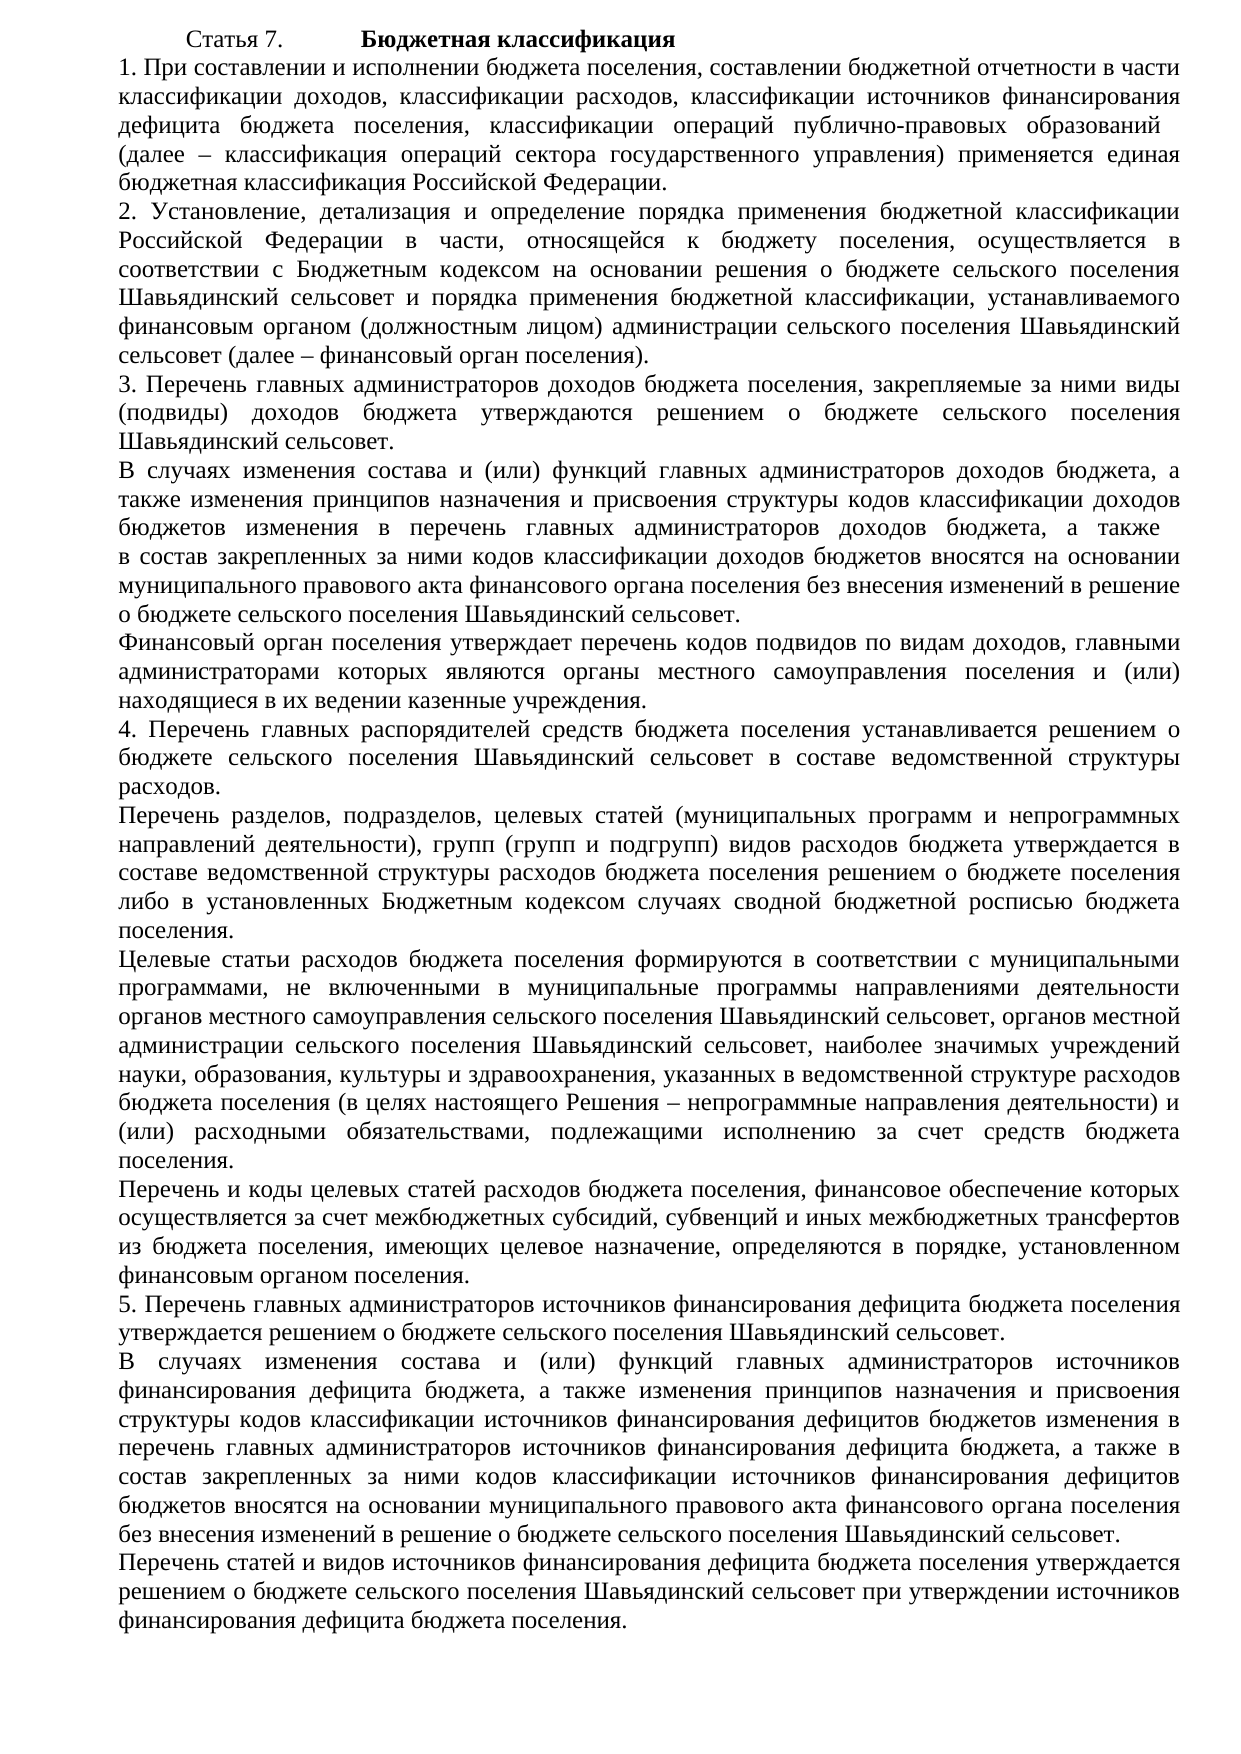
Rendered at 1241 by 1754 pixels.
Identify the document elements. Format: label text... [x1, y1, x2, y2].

table_header Статья 7. [174, 24, 349, 52]
text В случаях изменения состава и (или) функций главных администраторов источников финансирования дефицита бюджета, а также изменения принципов назначения и присвоения структуры кодов классификации источников финансирования дефицитов бюджетов изменения в перечень главных администраторов источников финансирования дефицита бюджета, а также в состав закрепленных за ними кодов классификации источников финансирования дефицитов бюджетов вносятся на основании муниципального правового акта финансового органа поселения без внесения изменений в решение о бюджете сельского поселения Шавьядинский сельсовет. [118, 1346, 1181, 1547]
text Перечень и коды целевых статей расходов бюджета поселения, финансовое обеспечение которых осуществляется за счет межбюджетных субсидий, субвенций и иных межбюджетных трансфертов из бюджета поселения, имеющих целевое назначение, определяются в порядке, установленном финансовым органом поселения. [118, 1174, 1181, 1289]
text 2. Установление, детализация и определение порядка применения бюджетной классификации Российской Федерации в части, относящейся к бюджету поселения, осуществляется в соответствии с Бюджетным кодексом на основании решения о бюджете сельского поселения Шавьядинский сельсовет и порядка применения бюджетной классификации, устанавливаемого финансовым органом (должностным лицом) администрации сельского поселения Шавьядинский сельсовет (далее – финансовый орган поселения). [118, 196, 1181, 369]
text 5. Перечень главных администраторов источников финансирования дефицита бюджета поселения утверждается решением о бюджете сельского поселения Шавьядинский сельсовет. [118, 1289, 1181, 1346]
text В случаях изменения состава и (или) функций главных администраторов доходов бюджета, а также изменения принципов назначения и присвоения структуры кодов классификации доходов бюджетов изменения в перечень главных администраторов доходов бюджета, а также в состав закрепленных за ними кодов классификации доходов бюджетов вносятся на основании муниципального правового акта финансового органа поселения без внесения изменений в решение о бюджете сельского поселения Шавьядинский сельсовет. [118, 455, 1181, 627]
text Целевые статьи расходов бюджета поселения формируются в соответствии с муниципальными программами, не включенными в муниципальные программы направлениями деятельности органов местного самоуправления сельского поселения Шавьядинский сельсовет, органов местной администрации сельского поселения Шавьядинский сельсовет, наиболее значимых учреждений науки, образования, культуры и здравоохранения, указанных в ведомственной структуре расходов бюджета поселения (в целях настоящего Решения – непрограммные направления деятельности) и (или) расходными обязательствами, подлежащими исполнению за счет средств бюджета поселения. [118, 944, 1181, 1174]
text 3. Перечень главных администраторов доходов бюджета поселения, закрепляемые за ними виды (подвиды) доходов бюджета утверждаются решением о бюджете сельского поселения Шавьядинский сельсовет. [118, 369, 1181, 455]
text Перечень разделов, подразделов, целевых статей (муниципальных программ и непрограммных направлений деятельности), групп (групп и подгрупп) видов расходов бюджета утверждается в составе ведомственной структуры расходов бюджета поселения решением о бюджете поселения либо в установленных Бюджетным кодексом случаях сводной бюджетной росписью бюджета поселения. [118, 800, 1181, 944]
text 1. При составлении и исполнении бюджета поселения, составлении бюджетной отчетности в части классификации доходов, классификации расходов, классификации источников финансирования дефицита бюджета поселения, классификации операций публично-правовых образований (далее – классификация операций сектора государственного управления) применяется единая бюджетная классификация Российской Федерации. [118, 52, 1181, 196]
text Перечень статей и видов источников финансирования дефицита бюджета поселения утверждается решением о бюджете сельского поселения Шавьядинский сельсовет при утверждении источников финансирования дефицита бюджета поселения. [118, 1547, 1181, 1634]
table_header Бюджетная классификация [349, 24, 1131, 52]
text 4. Перечень главных распорядителей средств бюджета поселения устанавливается решением о бюджете сельского поселения Шавьядинский сельсовет в составе ведомственной структуры расходов. [118, 714, 1181, 800]
text Финансовый орган поселения утверждает перечень кодов подвидов по видам доходов, главными администраторами которых являются органы местного самоуправления поселения и (или) находящиеся в их ведении казенные учреждения. [118, 627, 1181, 714]
